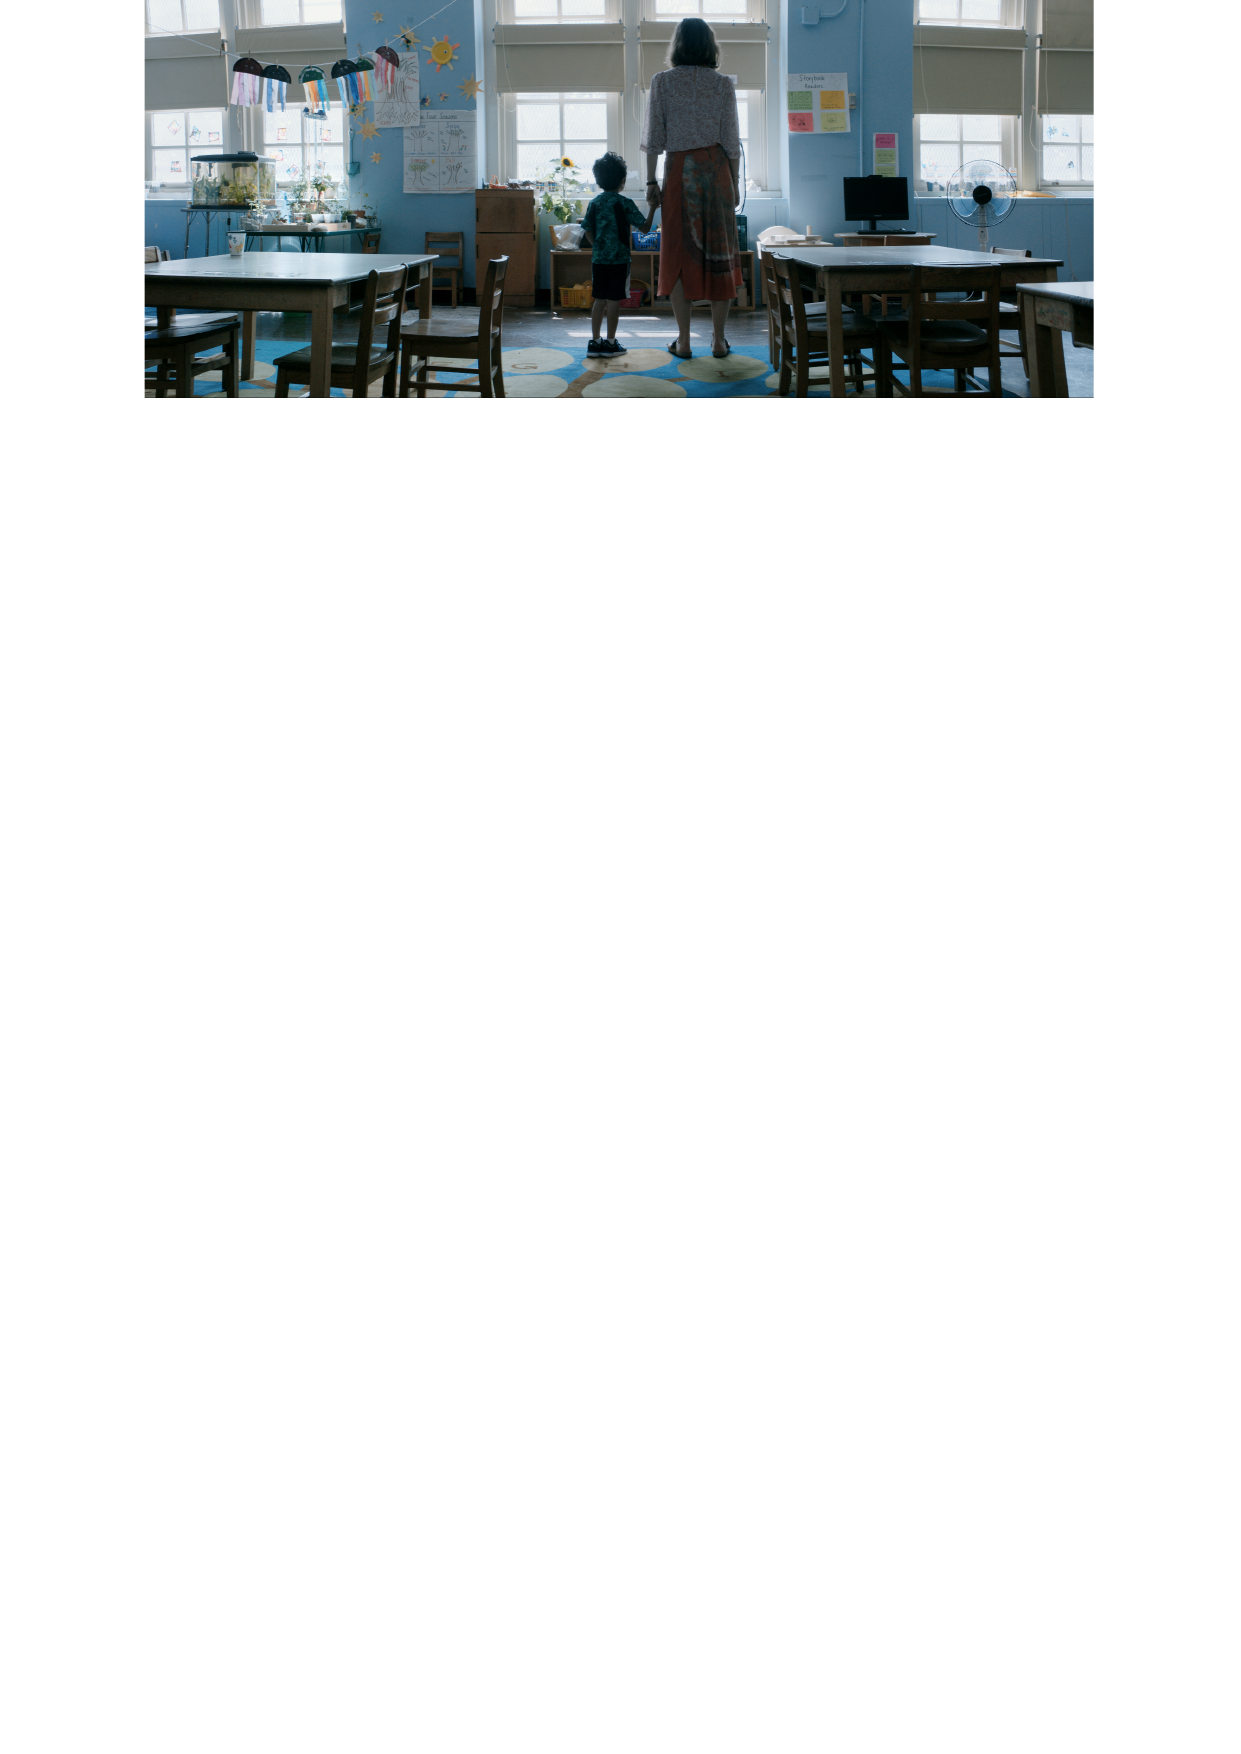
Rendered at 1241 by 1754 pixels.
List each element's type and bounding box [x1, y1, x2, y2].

picture [144, 0, 1094, 398]
